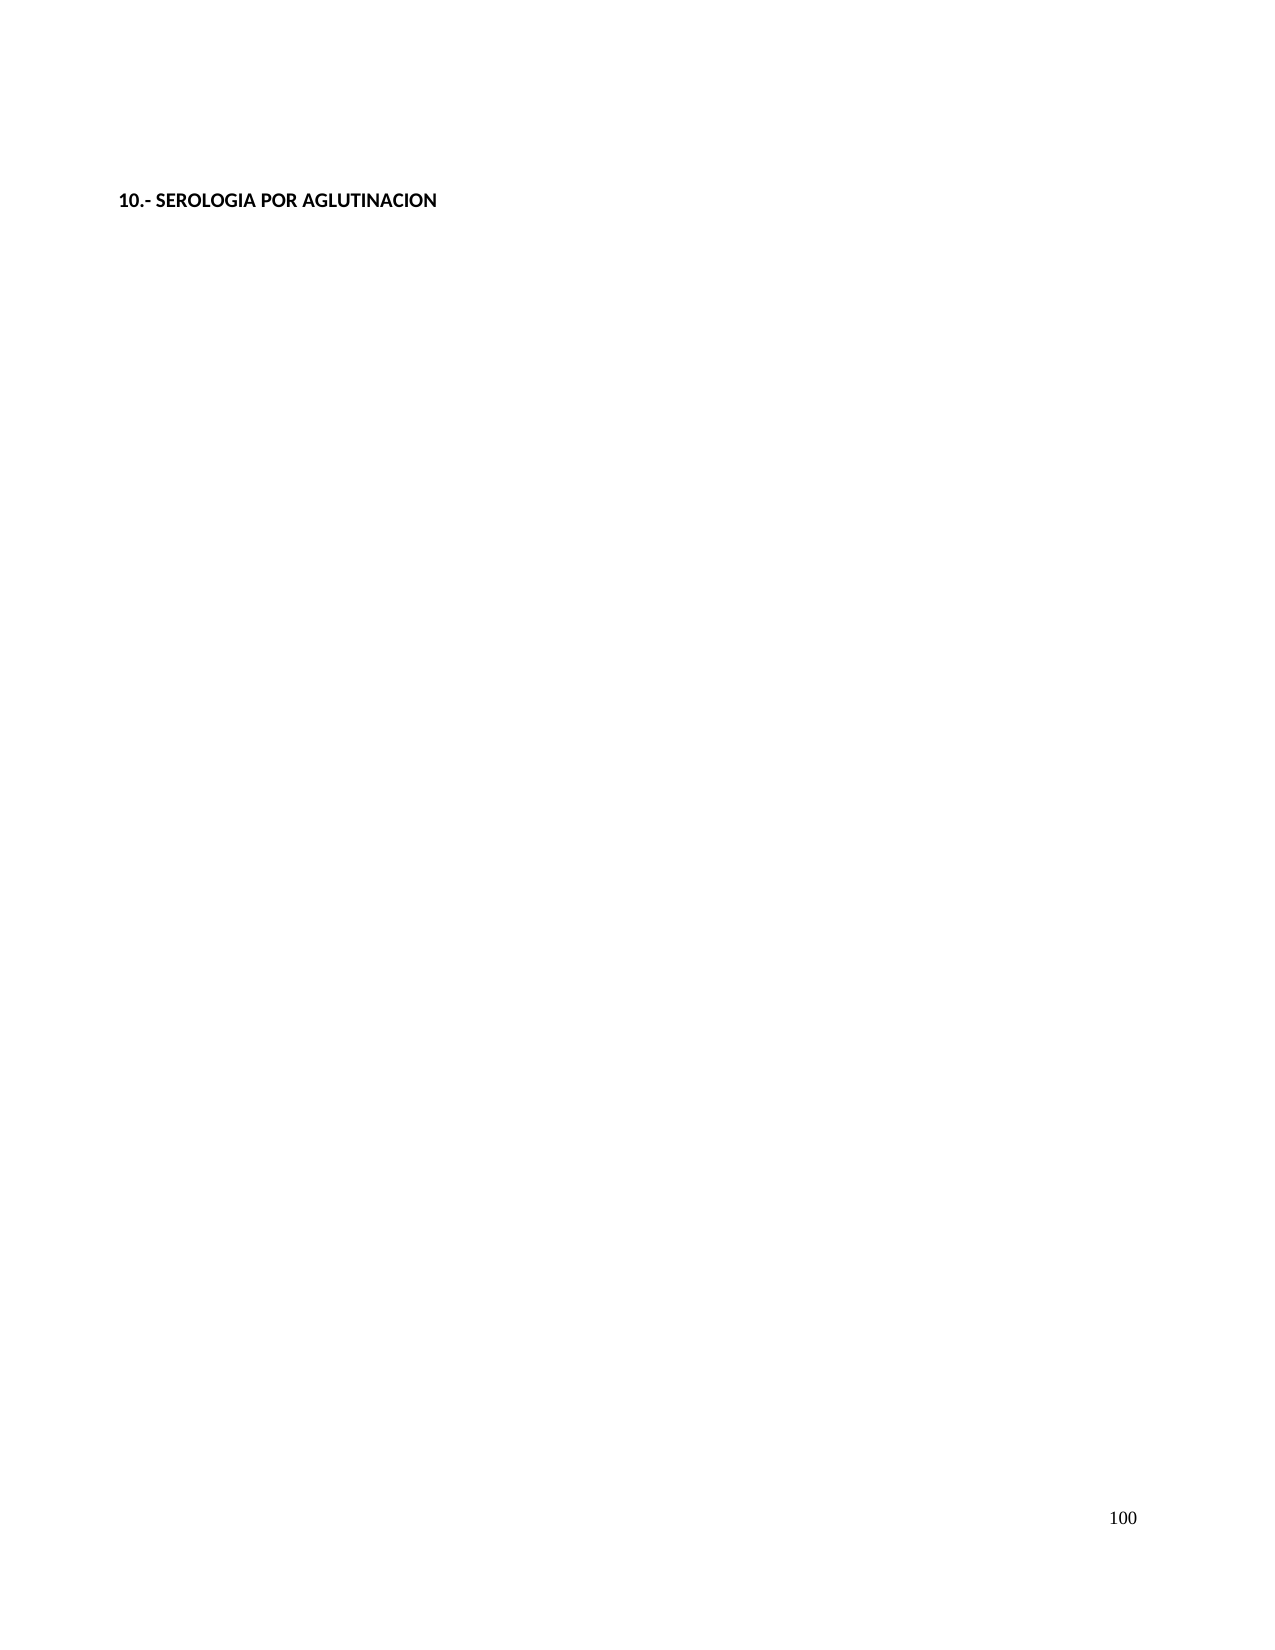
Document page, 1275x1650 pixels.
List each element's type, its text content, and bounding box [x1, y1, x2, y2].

text 10.- SEROLOGIA POR AGLUTINACION [118, 188, 1137, 213]
